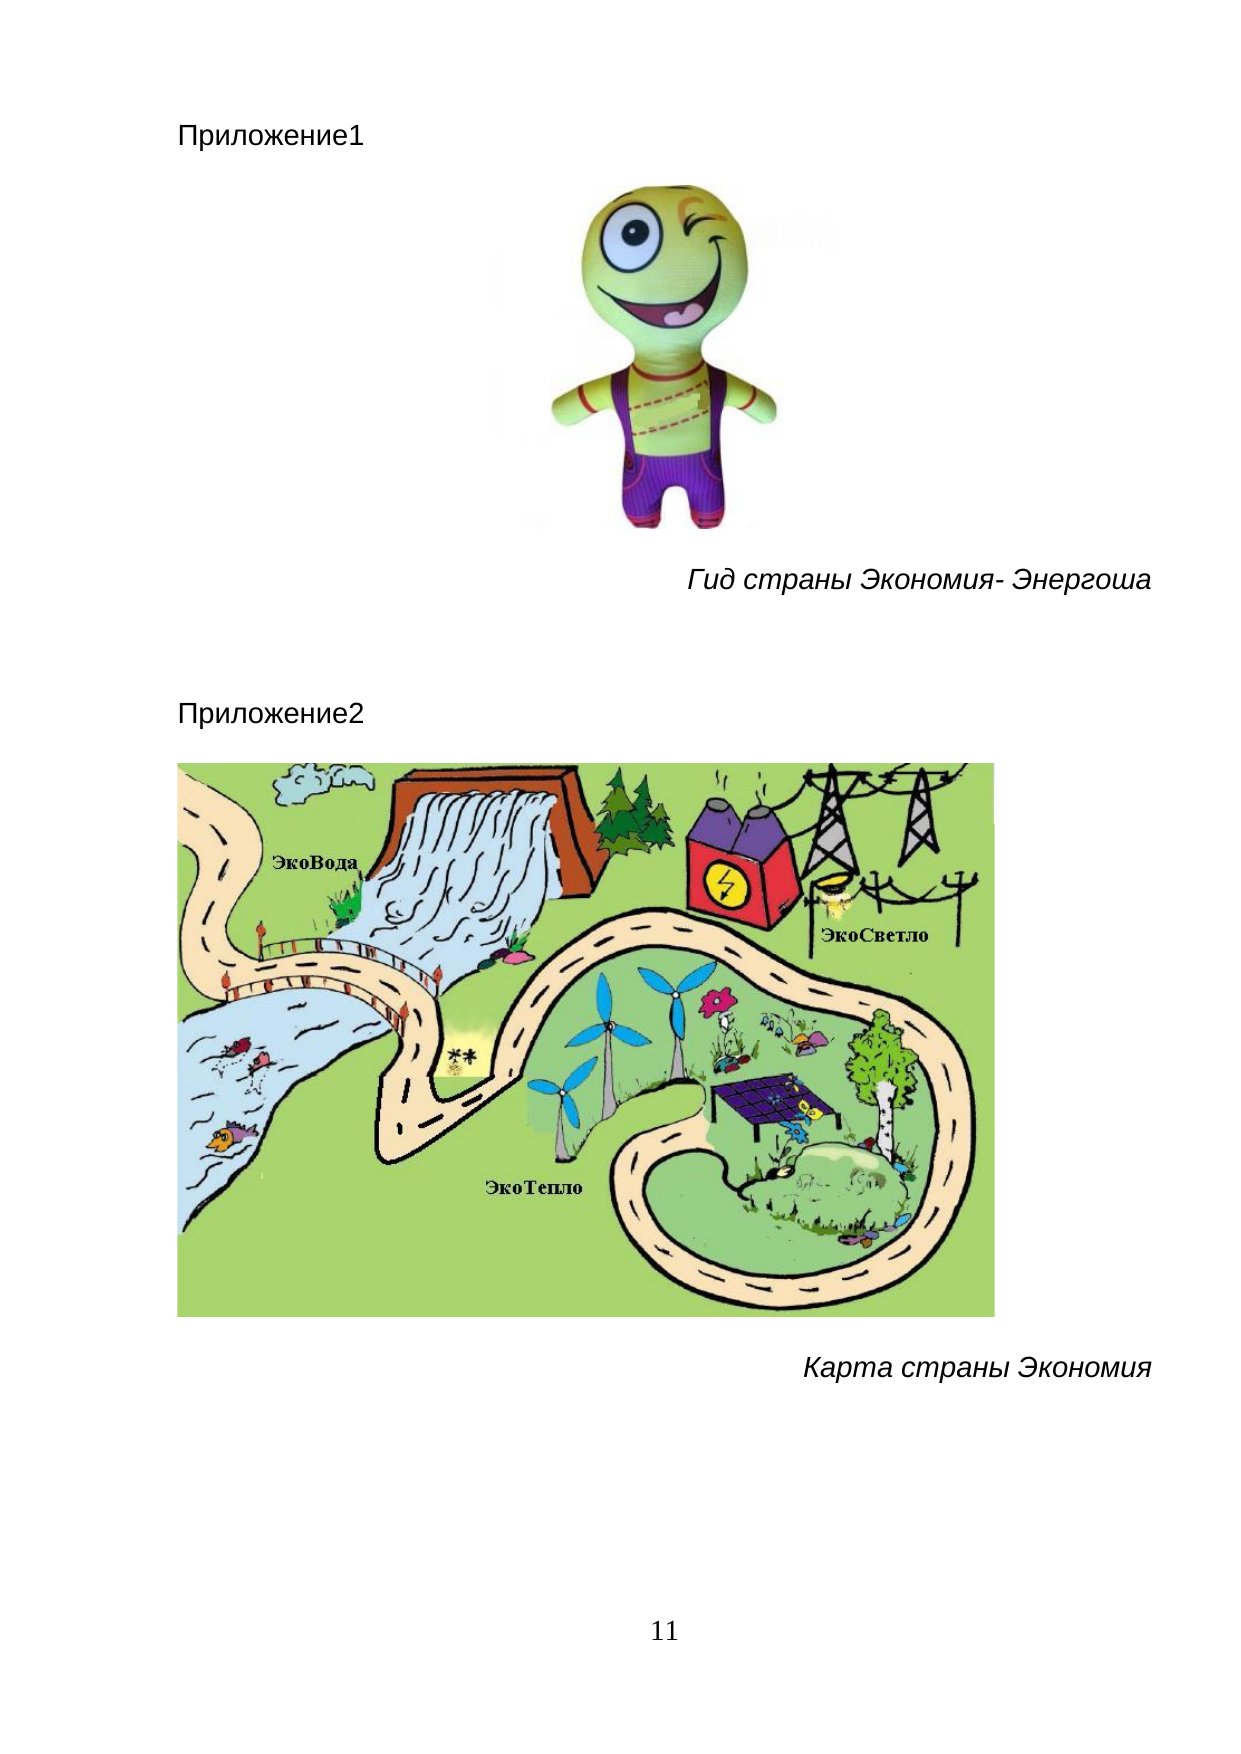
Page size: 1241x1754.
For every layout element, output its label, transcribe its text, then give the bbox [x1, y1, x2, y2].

text Гид страны Экономия- Энергоша [177, 562, 1152, 596]
text Карта страны Экономия [177, 1350, 1152, 1383]
picture [492, 185, 837, 529]
picture [177, 763, 995, 1317]
text Приложение1 [177, 118, 1152, 152]
text Приложение2 [177, 696, 1152, 730]
